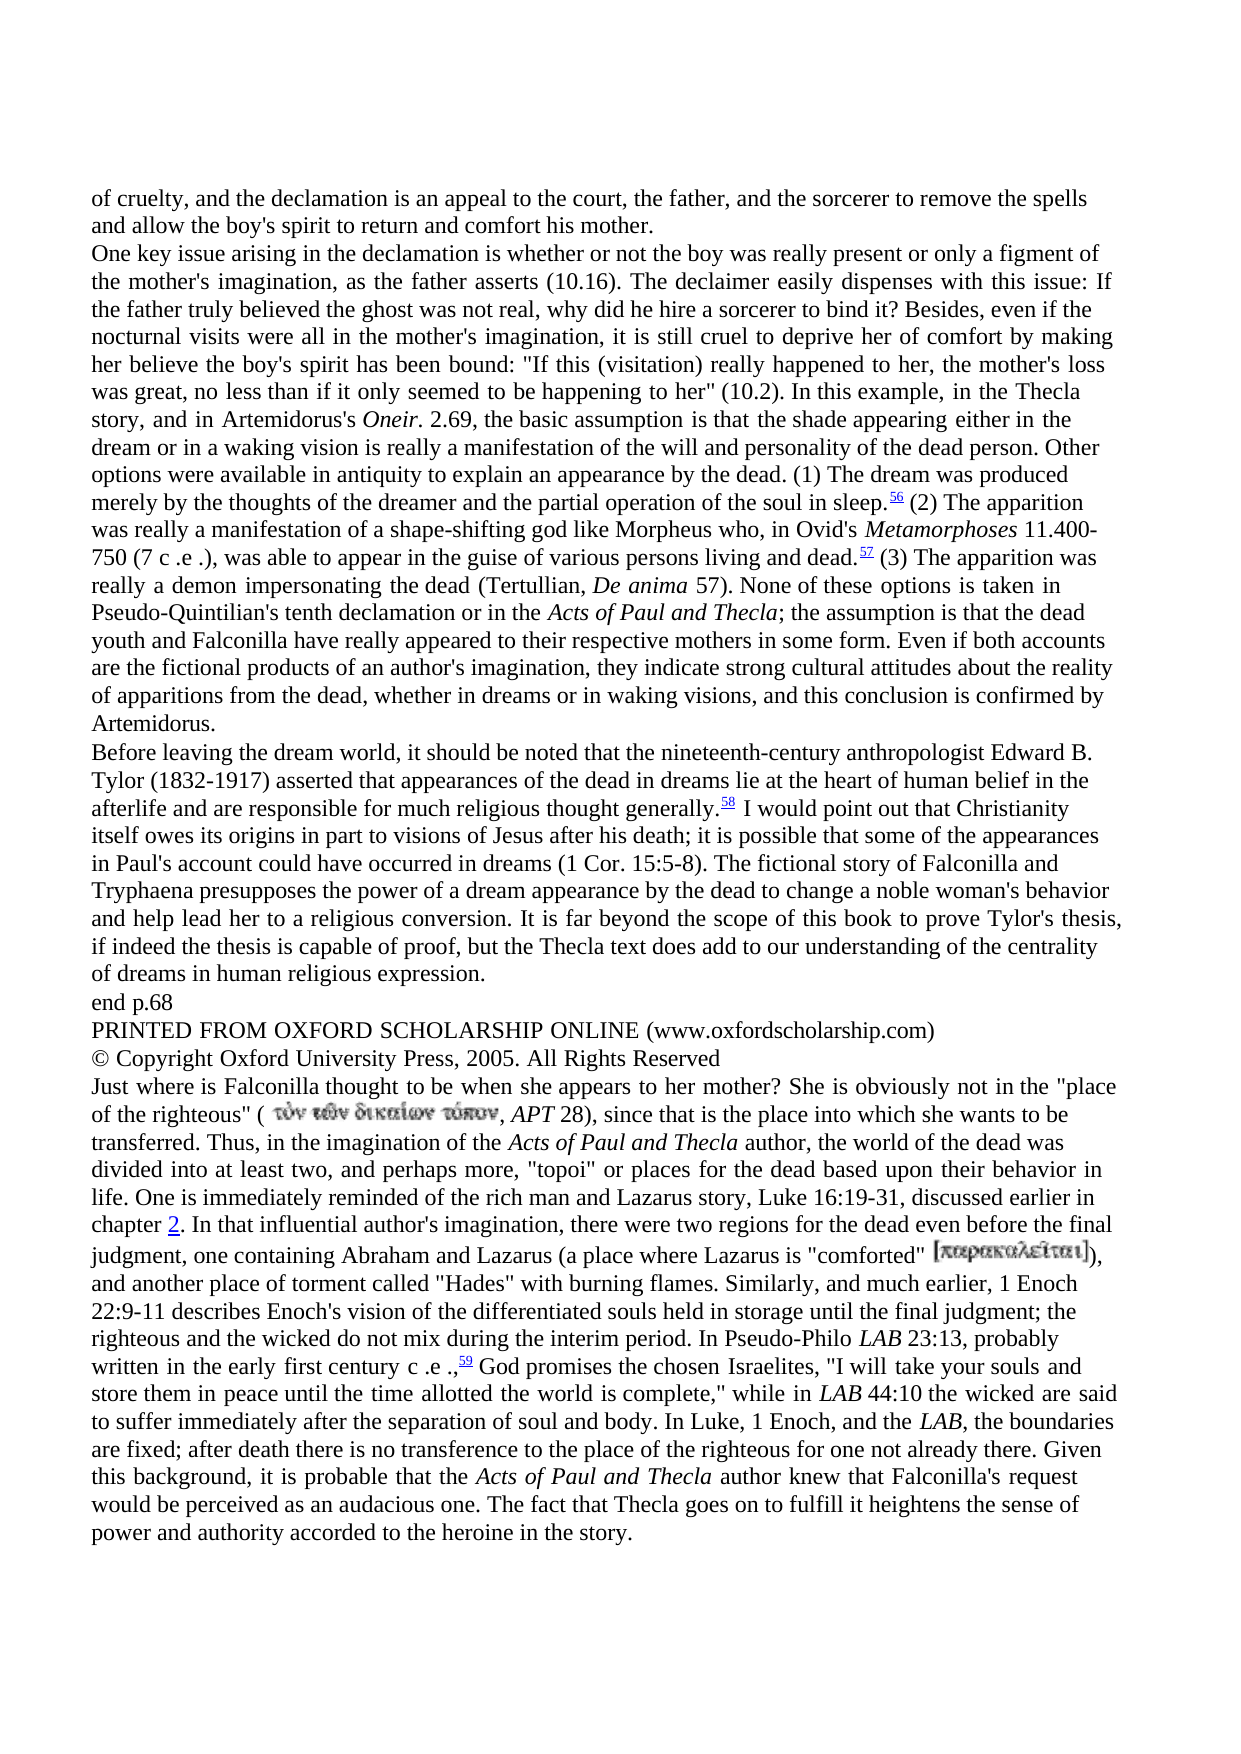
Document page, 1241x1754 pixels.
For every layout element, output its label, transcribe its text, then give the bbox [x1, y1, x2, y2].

text end p.68 [91, 988, 1142, 1016]
text © Copyright Oxford University Press, 2005. All Rights Reserved [91, 1044, 1142, 1072]
picture [932, 1238, 1089, 1264]
text Just where is Falconilla thought to be when she appears to her mother? She is obviously not in the "place of the righteous" ( , APT 28), since that is the place into which she wants to be transferred. Thus, in the imagination of the Acts of Paul and Thecla author, the world of the dead was divided into at least two, and perhaps more, "topoi" or places for the dead based upon their behavior in life. One is immediately reminded of the rich man and Lazarus story, Luke 16:19-31, discussed earlier in chapter 2. In that influential author's imagination, there were two regions for the dead even before the final judgment, one containing Abraham and Lazarus (a place where Lazarus is "comforted" ), and another place of torment called "Hades" with burning flames. Similarly, and much earlier, 1 Enoch 22:9-11 describes Enoch's vision of the differentiated souls held in storage until the final judgment; the righteous and the wicked do not mix during the interim period. In Pseudo-Philo LAB 23:13, probably written in the early first century c .e .,59 God promises the chosen Israelites, "I will take your souls and store them in peace until the time allotted the world is complete," while in LAB 44:10 the wicked are said to suffer immediately after the separation of soul and body. In Luke, 1 Enoch, and the LAB, the boundaries are fixed; after death there is no transference to the place of the righteous for one not already there. Given this background, it is probable that the Acts of Paul and Thecla author knew that Falconilla's request would be perceived as an audacious one. The fact that Thecla goes on to fulfill it heightens the sense of power and authority accorded to the heroine in the story. [91, 1072, 1130, 1545]
text Before leaving the dream world, it should be noted that the nineteenth-century anthropologist Edward B. Tylor (1832-1917) asserted that appearances of the dead in dreams lie at the heart of human belief in the afterlife and are responsible for much religious thought generally.58 I would point out that Christianity itself owes its origins in part to visions of Jesus after his death; it is possible that some of the appearances in Paul's account could have occurred in dreams (1 Cor. 15:5-8). The fictional story of Falconilla and Tryphaena presupposes the power of a dream appearance by the dead to change a noble woman's behavior and help lead her to a religious conversion. It is far beyond the scope of this book to prove Tylor's thesis, if indeed the thesis is capable of proof, but the Thecla text does add to our understanding of the centrality of dreams in human religious expression. [91, 738, 1126, 987]
text of cruelty, and the declamation is an appeal to the court, the father, and the sorcerer to remove the spells and allow the boy's spirit to return and comfort his mother. [91, 184, 1109, 239]
text One key issue arising in the declamation is whether or not the boy was really present or only a figment of the mother's imagination, as the father asserts (10.16). The declaimer easily dispenses with this issue: If the father truly believed the ghost was not real, why did he hire a sorcerer to bind it? Besides, even if the nocturnal visits were all in the mother's imagination, it is still cruel to deprive her of comfort by making her believe the boy's spirit has been bound: "If this (visitation) really happened to her, the mother's loss was great, no less than if it only seemed to be happening to her" (10.2). In this example, in the Thecla story, and in Artemidorus's Oneir. 2.69, the basic assumption is that the shade appearing either in the dream or in a waking vision is really a manifestation of the will and personality of the dead person. Other options were available in antiquity to explain an appearance by the dead. (1) The dream was produced merely by the thoughts of the dreamer and the partial operation of the soul in sleep.56 (2) The apparition was really a manifestation of a shape-shifting god like Morpheus who, in Ovid's Metamorphoses 11.400- 750 (7 c .e .), was able to appear in the guise of various persons living and dead.57 (3) The apparition was really a demon impersonating the dead (Tertullian, De anima 57). None of these options is taken in Pseudo-Quintilian's tenth declamation or in the Acts of Paul and Thecla; the assumption is that the dead youth and Falconilla have really appeared to their respective mothers in some form. Even if both accounts are the fictional products of an author's imagination, they indicate strong cultural attitudes about the reality of apparitions from the dead, whether in dreams or in waking visions, and this conclusion is confirmed by Artemidorus. [91, 239, 1130, 736]
picture [271, 1099, 500, 1123]
text PRINTED FROM OXFORD SCHOLARSHIP ONLINE (www.oxfordscholarship.com) [91, 1016, 1142, 1043]
